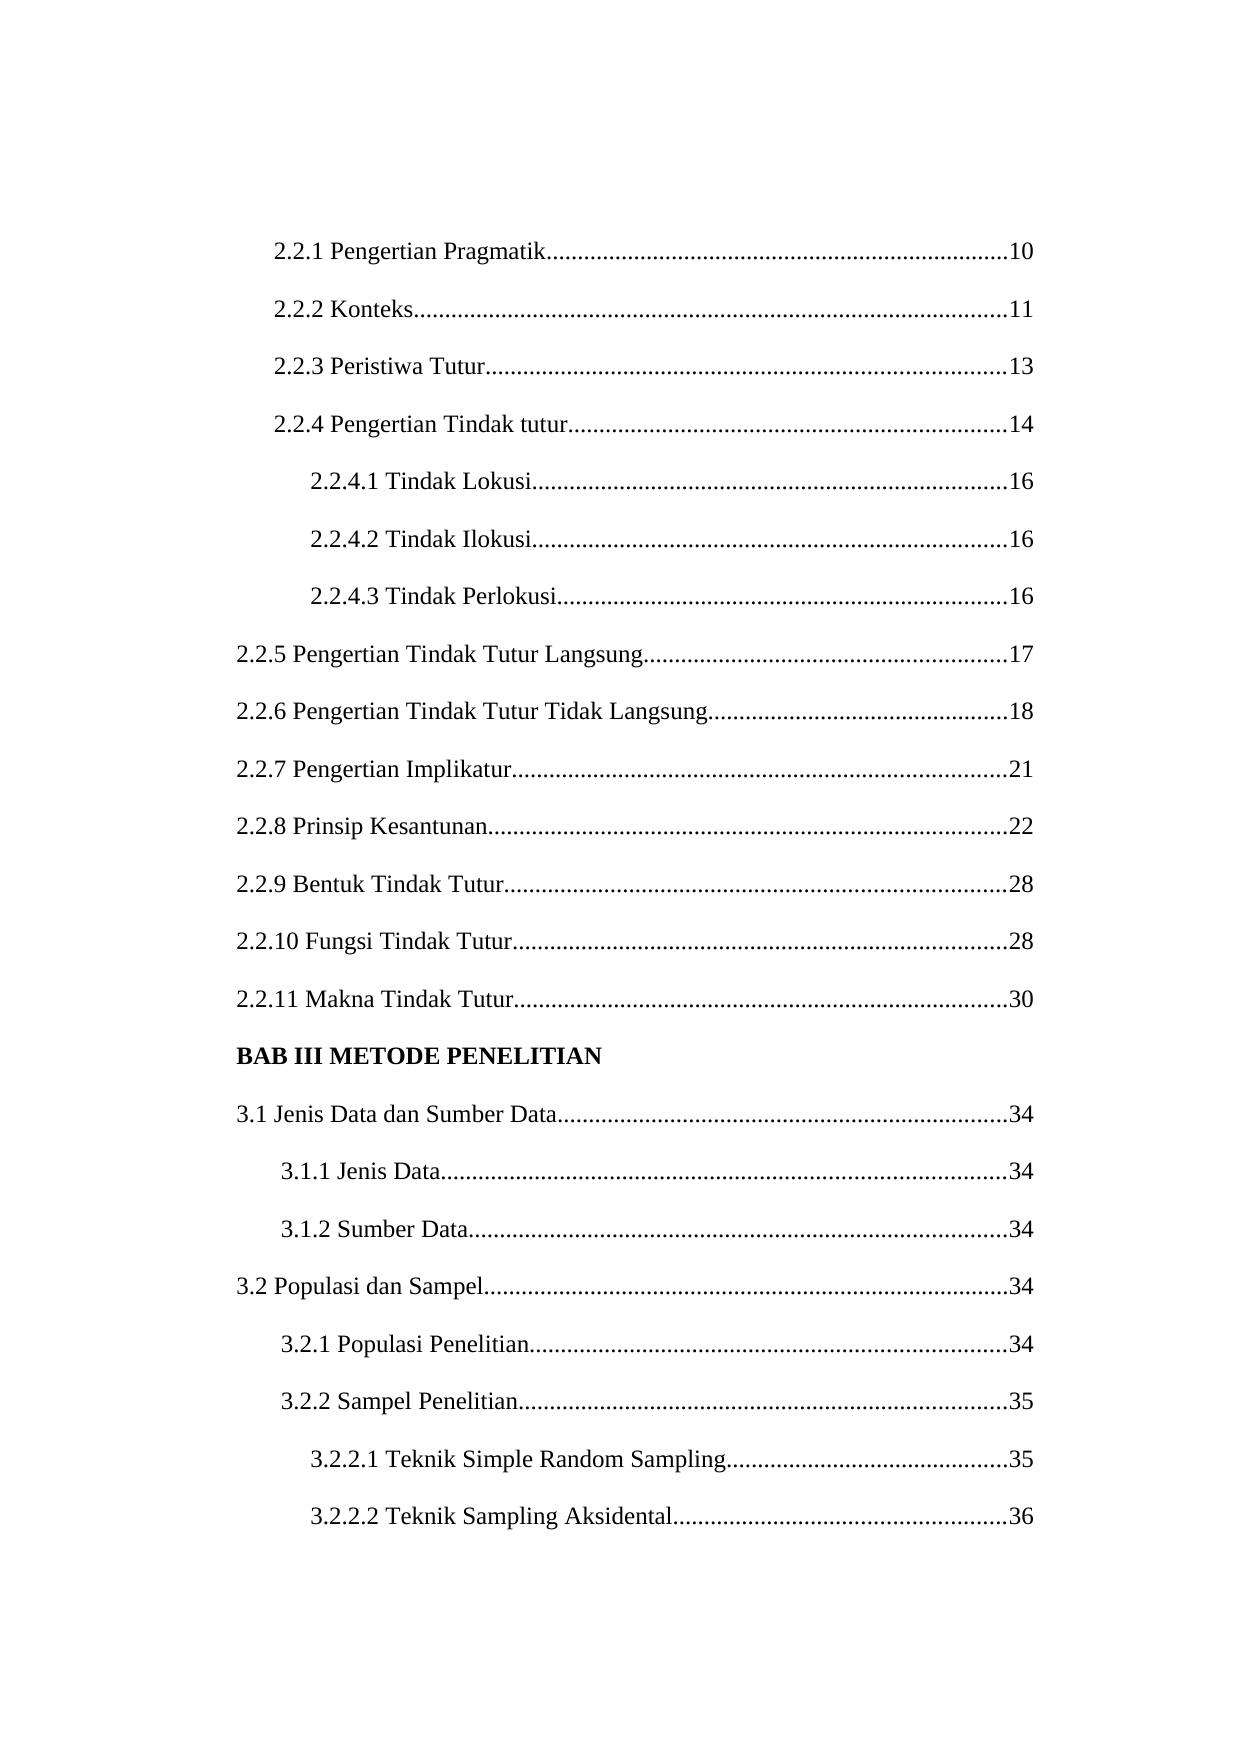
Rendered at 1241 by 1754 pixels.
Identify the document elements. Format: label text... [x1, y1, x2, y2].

list 2.2.5 Pengertian Tindak Tutur Langsung 17 [236, 639, 1063, 667]
list 2.2.1 Pengertian Pragmatik 10 [236, 236, 1063, 265]
list 2.2.4.2 Tindak Ilokusi 16 [287, 524, 1063, 552]
list 3.1.2 Sumber Data 34 [206, 1214, 1063, 1242]
list 2.2.10 Fungsi Tindak Tutur 28 [236, 926, 1063, 955]
list 3.1 Jenis Data dan Sumber Data 34 [236, 1099, 1063, 1127]
list 3.1.1 Jenis Data 34 [206, 1156, 1063, 1185]
list 2.2.6 Pengertian Tindak Tutur Tidak Langsung 18 [236, 696, 1063, 725]
list 2.2.4.1 Tindak Lokusi 16 [287, 466, 1063, 495]
list 2.2.3 Peristiwa Tutur 13 [236, 351, 1063, 380]
list BAB III METODE PENELITIAN [236, 1041, 1063, 1070]
list 2.2.2 Konteks 11 [236, 294, 1063, 322]
list 3.2 Populasi dan Sampel 34 [236, 1271, 1063, 1300]
list 3.2.2.2 Teknik Sampling Aksidental 36 [265, 1501, 1063, 1530]
list 2.2.4.3 Tindak Perlokusi 16 [287, 581, 1063, 610]
list 3.2.1 Populasi Penelitian 34 [206, 1329, 1063, 1357]
text 2.2.4 Pengertian Tindak tutur 14 [236, 409, 1063, 437]
list 2.2.8 Prinsip Kesantunan 22 [236, 811, 1063, 840]
list 2.2.11 Makna Tindak Tutur 30 [236, 984, 1063, 1012]
list 3.2.2 Sampel Penelitian 35 [236, 1386, 1063, 1415]
list 2.2.7 Pengertian Implikatur 21 [236, 754, 1063, 782]
list 2.2.9 Bentuk Tindak Tutur 28 [236, 869, 1063, 897]
list 3.2.2.1 Teknik Simple Random Sampling 35 [265, 1444, 1063, 1472]
